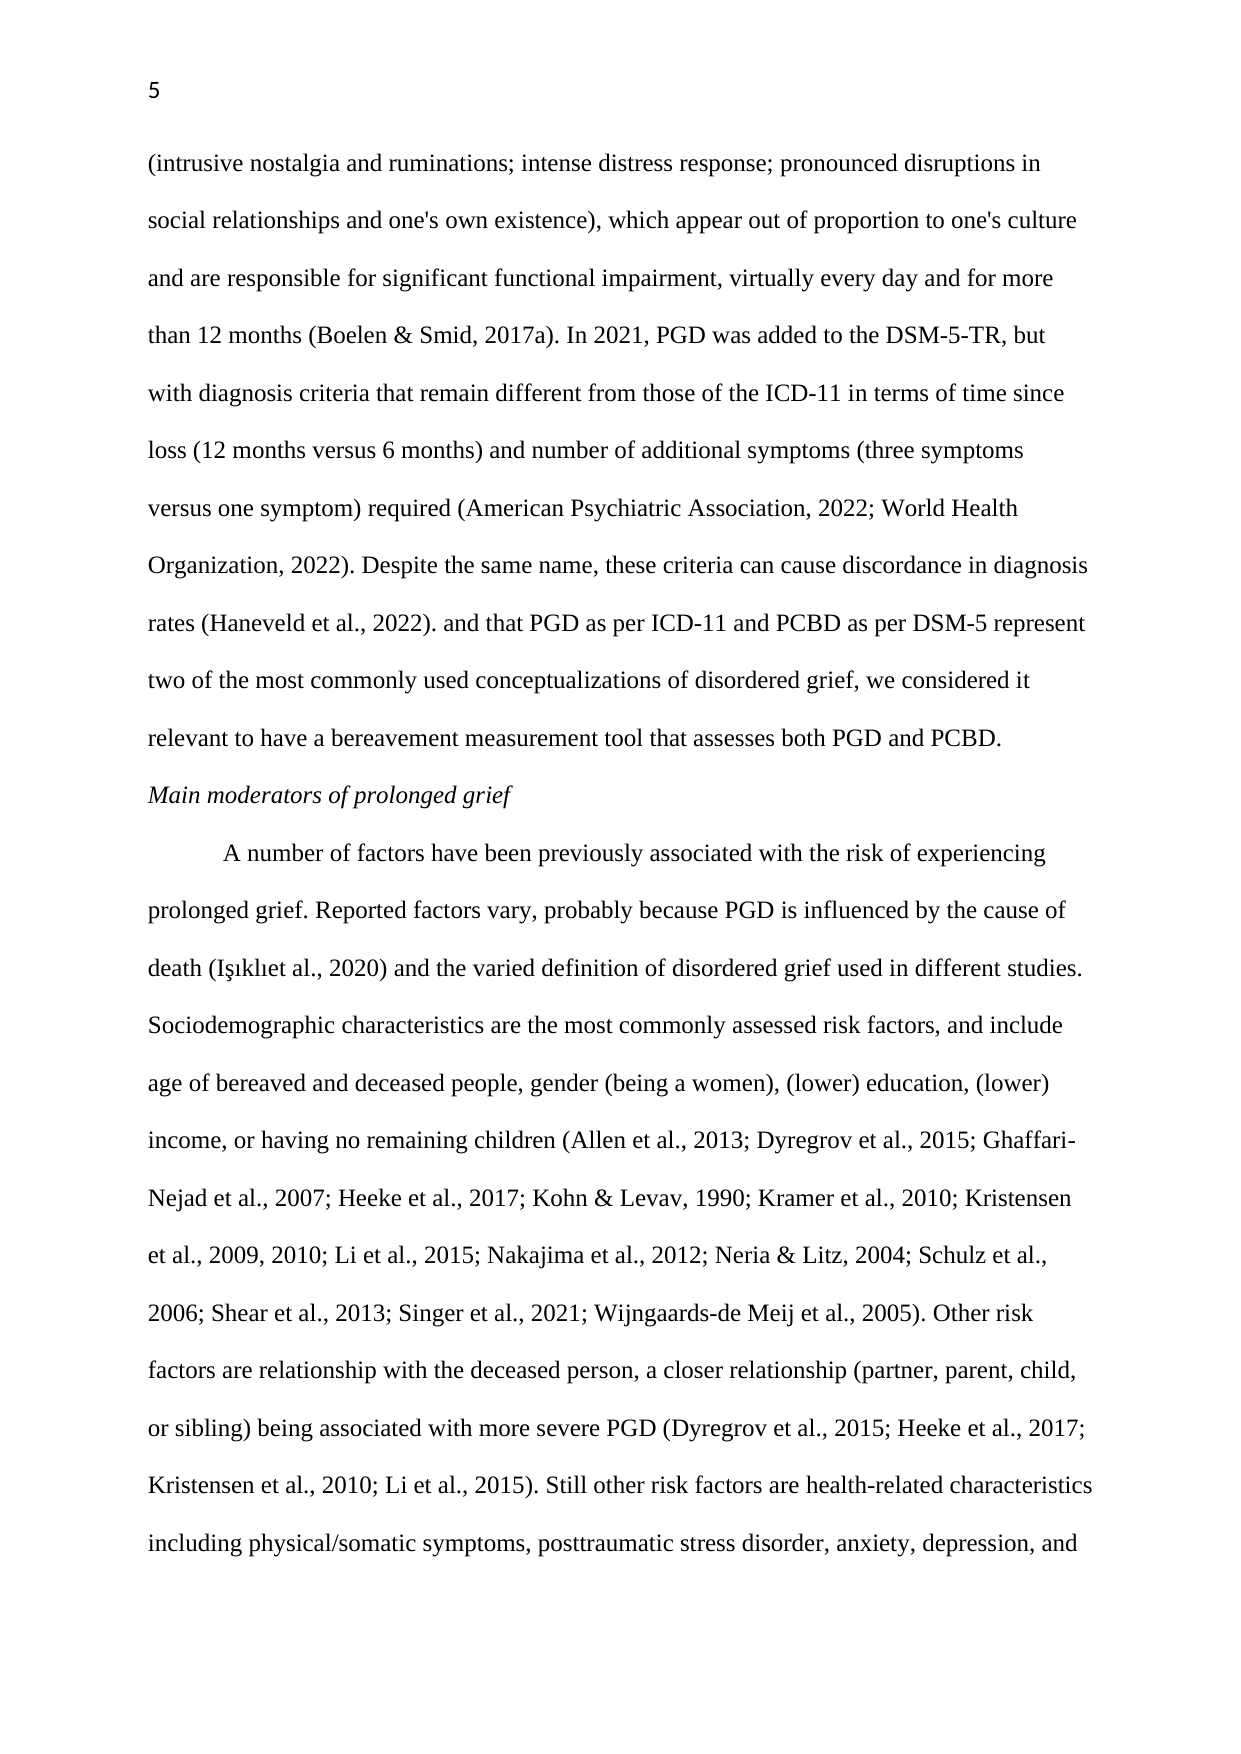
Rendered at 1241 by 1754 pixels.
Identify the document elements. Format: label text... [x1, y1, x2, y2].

text Main moderators of prolonged grief [148, 780, 1093, 809]
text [148, 838, 1093, 1556]
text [148, 148, 1093, 751]
